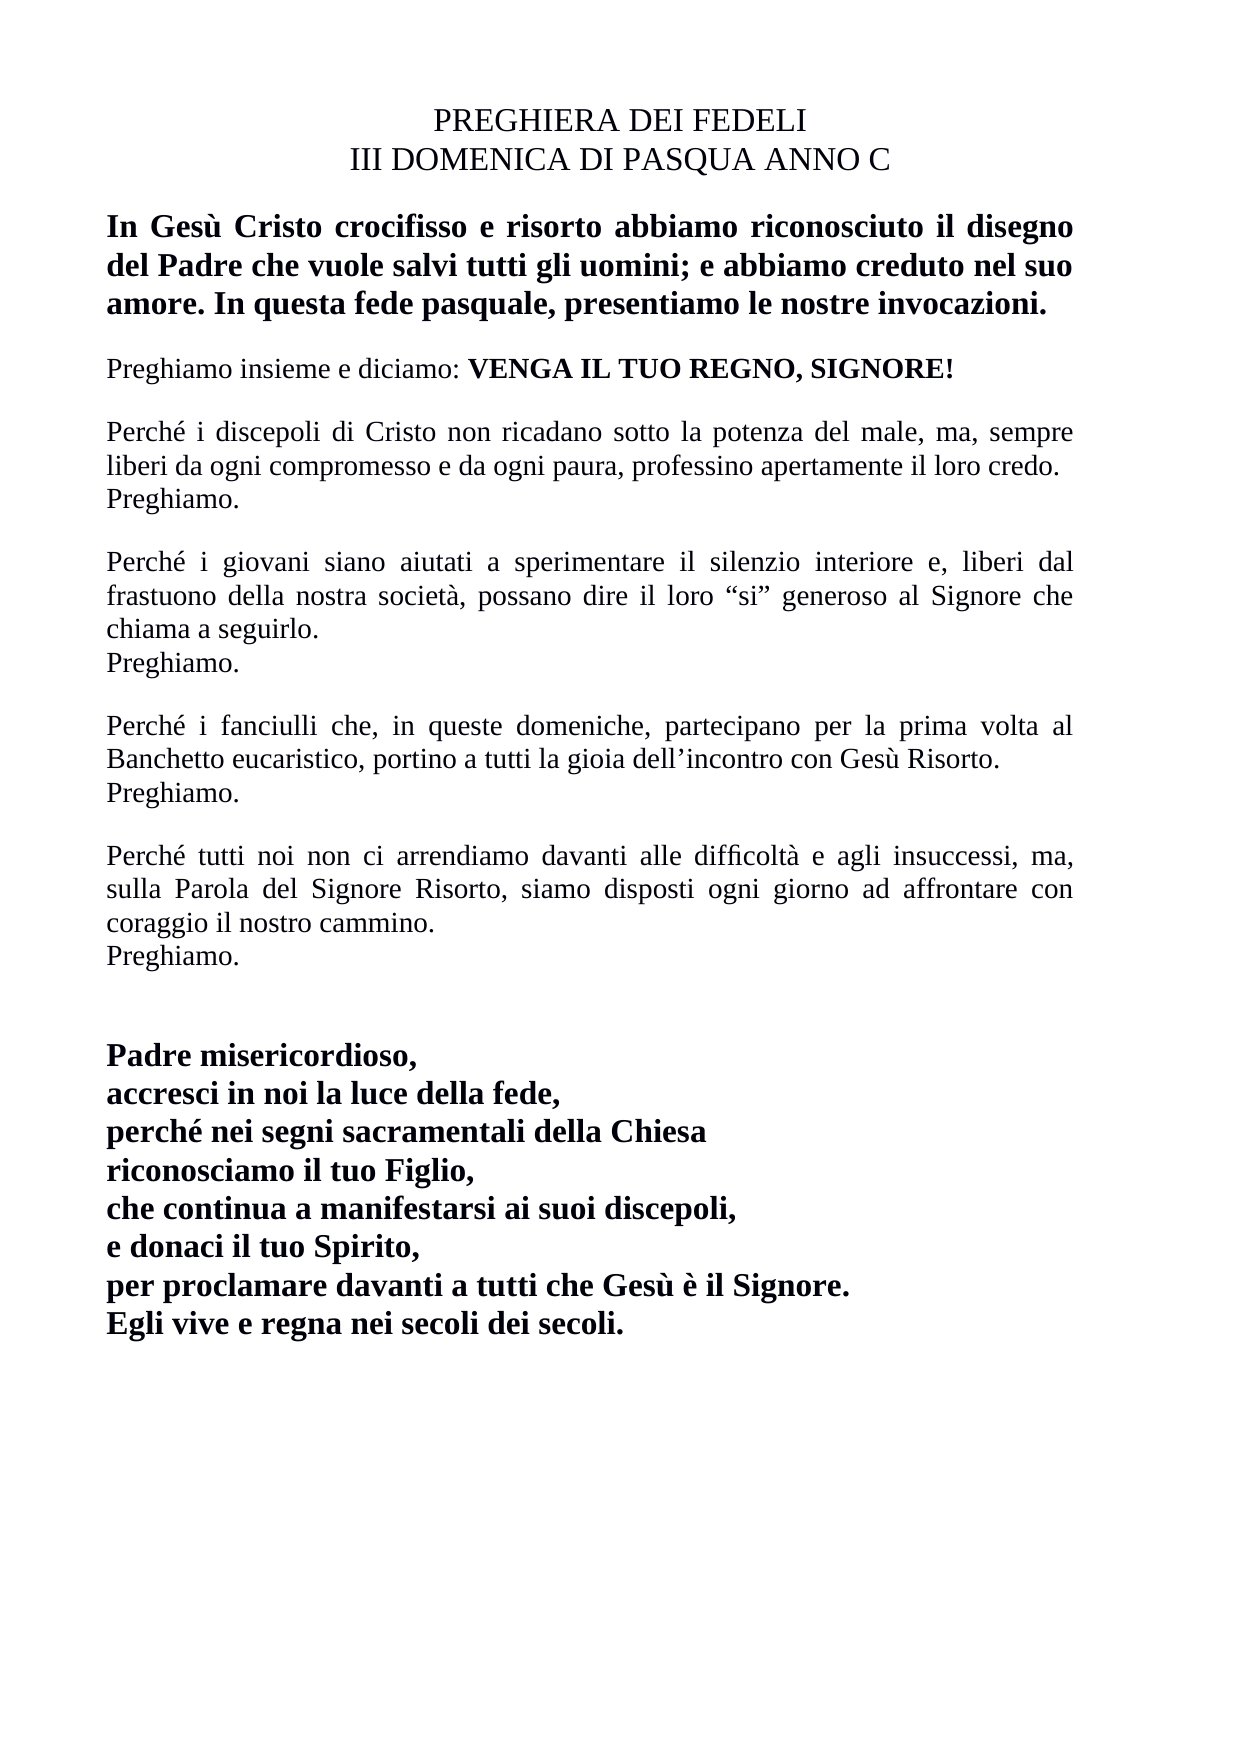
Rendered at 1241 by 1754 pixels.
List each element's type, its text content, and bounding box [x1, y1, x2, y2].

text Preghiamo. [106, 645, 1134, 678]
text e donaci il tuo Spirito, [106, 1227, 1075, 1265]
text Perché i giovani siano aiutati a sperimentare il silenzio interiore e, liberi dal frastuono della nostra società, possano dire il loro “si” generoso al Signore che chiama a seguirlo. [106, 544, 1075, 645]
text Preghiamo. [106, 775, 1134, 808]
text Preghiamo. [106, 481, 1134, 515]
text Perché i fanciulli che, in queste domeniche, partecipano per la prima volta al Banchetto eucaristico, portino a tutti la gioia dell’incontro con Gesù Risorto. [106, 708, 1075, 775]
text In Gesù Cristo crocifisso e risorto abbiamo riconosciuto il disegno del Padre che vuole salvi tutti gli uomini; e abbiamo creduto nel suo amore. In questa fede pasquale, presentiamo le nostre invocazioni. [106, 207, 1075, 322]
text che continua a manifestarsi ai suoi discepoli, [106, 1188, 1075, 1227]
text III DOMENICA DI PASQUA ANNO C [136, 139, 1104, 177]
text accresci in noi la luce della fede, [106, 1073, 1075, 1112]
text per proclamare davanti a tutti che Gesù è il Signore. [106, 1265, 1075, 1303]
text Perché tutti noi non ci arrendiamo davanti alle difﬁcoltà e agli insuccessi, ma, sulla Parola del Signore Risorto, siamo disposti ogni giorno ad affrontare con coraggio il nostro cammino. [106, 838, 1075, 938]
text Preghiamo. [106, 938, 1134, 972]
text Padre misericordioso, [106, 1035, 1075, 1073]
text Perché i discepoli di Cristo non ricadano sotto la potenza del male, ma, sempre liberi da ogni compromesso e da ogni paura, professino apertamente il loro credo. [106, 414, 1075, 481]
text riconosciamo il tuo Figlio, [106, 1150, 1075, 1188]
text Egli vive e regna nei secoli dei secoli. [106, 1303, 1075, 1342]
text perché nei segni sacramentali della Chiesa [106, 1112, 1075, 1150]
text PREGHIERA DEI FEDELI [106, 100, 1134, 139]
text Preghiamo insieme e diciamo: VENGA IL TUO REGNO, SIGNORE! [106, 351, 1075, 384]
